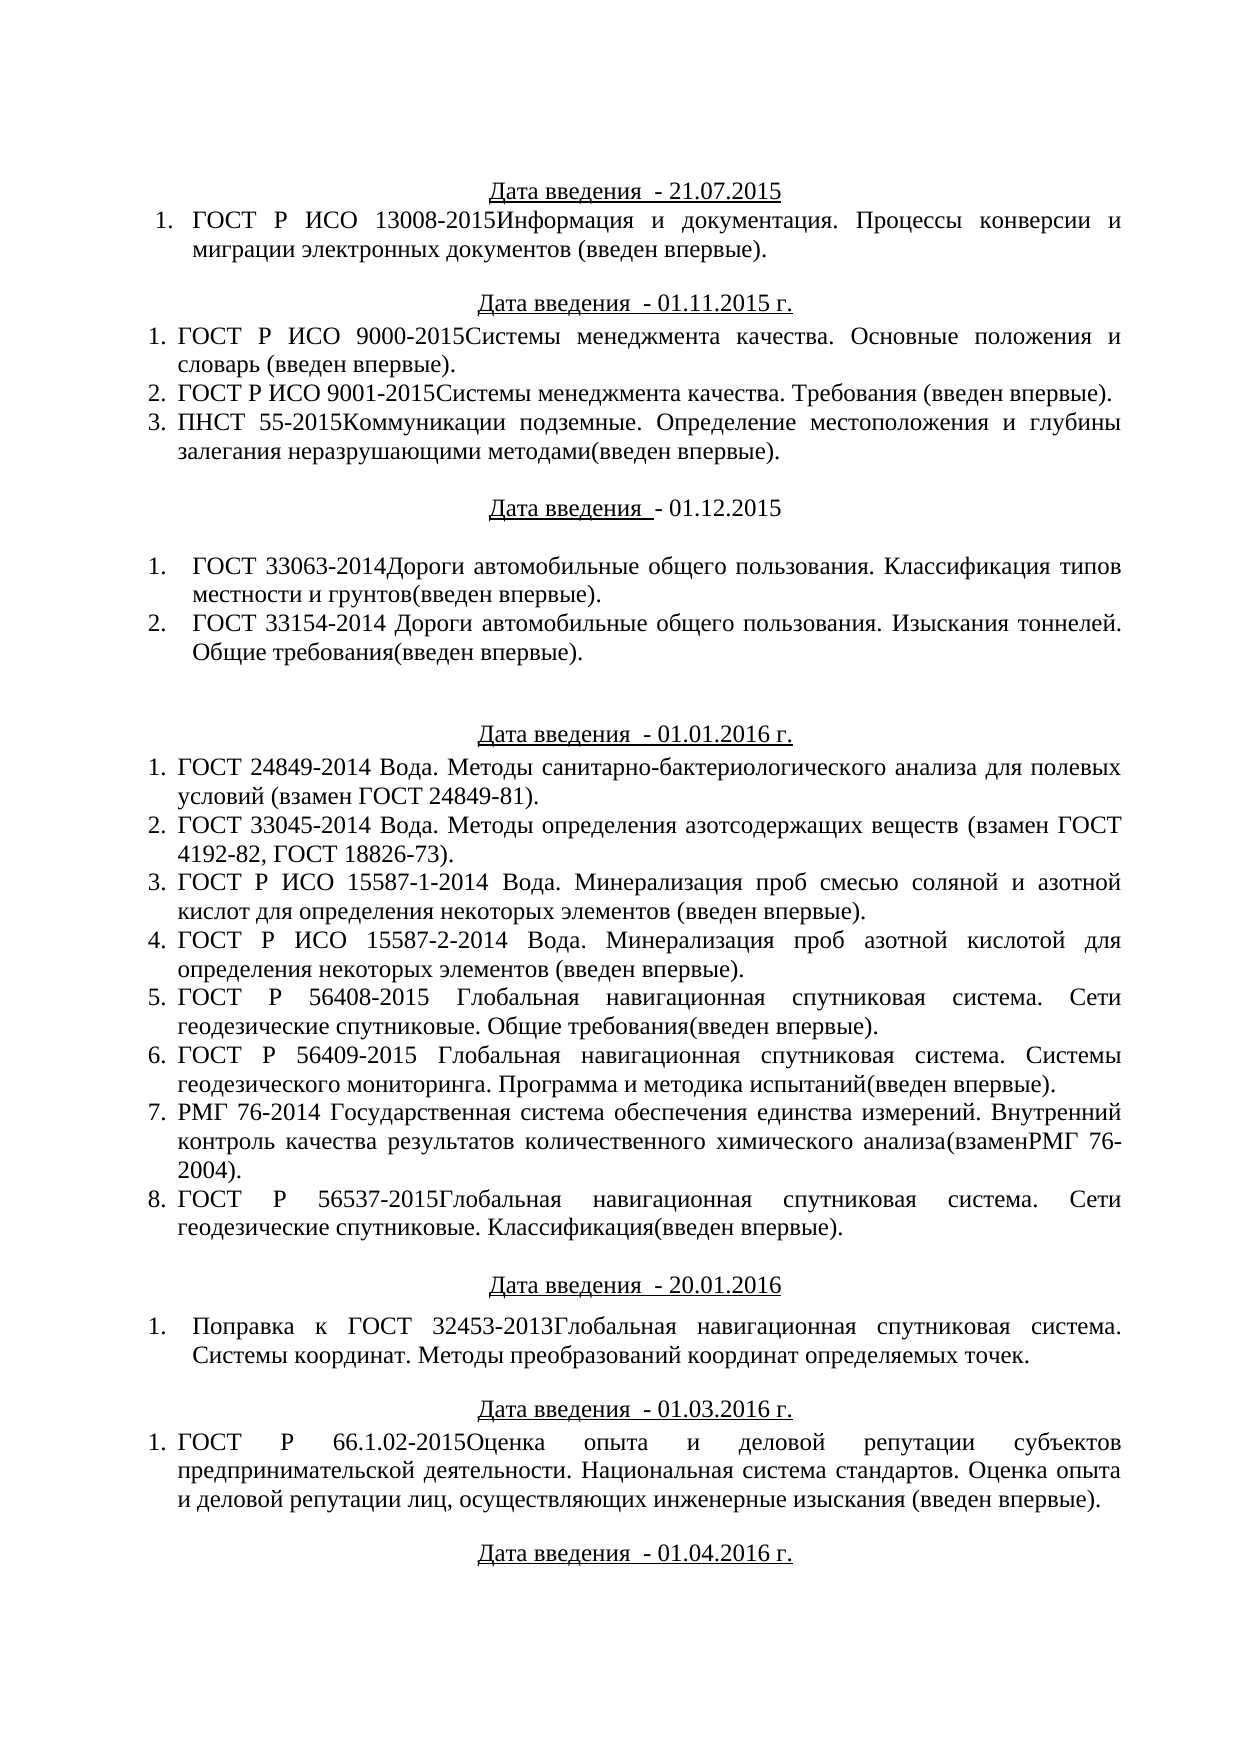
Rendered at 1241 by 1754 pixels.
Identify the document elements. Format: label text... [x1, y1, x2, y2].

list ПНСТ 55-2015Коммуникации подземные. Определение местоположения и глубины залегания неразрушающими методами(введен впервые). [148, 407, 1122, 464]
list ГОСТ Р ИСО 13008-2015Информация и документация. Процессы конверсии и миграции электронных документов (введен впервые). [154, 205, 1122, 263]
list ГОСТ 33154-2014 Дороги автомобильные общего пользования. Изыскания тоннелей. Общие требования(введен впервые). [148, 608, 1122, 666]
list ГОСТ Р 56537-2015Глобальная навигационная спутниковая система. Сети геодезические спутниковые. Классификация(введен впервые). [148, 1184, 1122, 1241]
text Дата введения - 01.12.2015 [148, 493, 1122, 522]
list РМГ 76-2014 Государственная система обеспечения единства измерений. Внутренний контроль качества результатов количественного химического анализа(взаменРМГ 76-2004). [148, 1097, 1122, 1184]
list ГОСТ Р ИСО 9001-2015Системы менеджмента качества. Требования (введен впервые). [148, 378, 1122, 407]
list ГОСТ Р ИСО 15587-2-2014 Вода. Минерализация проб азотной кислотой для определения некоторых элементов (введен впервые). [148, 925, 1122, 982]
text Дата введения - 01.11.2015 г. [148, 288, 1122, 316]
list ГОСТ Р 56409-2015 Глобальная навигационная спутниковая система. Системы геодезического мониторинга. Программа и методика испытаний(введен впервые). [148, 1040, 1122, 1097]
list ГОСТ 24849-2014 Вода. Методы санитарно-бактериологического анализа для полевых условий (взамен ГОСТ 24849-81). [148, 752, 1122, 810]
list ГОСТ Р ИСО 15587-1-2014 Вода. Минерализация проб смесью соляной и азотной кислот для определения некоторых элементов (введен впервые). [148, 867, 1122, 925]
list Поправка к ГОСТ 32453-2013Глобальная навигационная спутниковая система. Системы координат. Методы преобразований координат определяемых точек. [148, 1311, 1122, 1369]
list ГОСТ 33063-2014Дороги автомобильные общего пользования. Классификация типов местности и грунтов(введен впервые). [148, 551, 1122, 608]
text Дата введения - 20.01.2016 [148, 1270, 1122, 1299]
text Дата введения - 01.03.2016 г. [148, 1394, 1122, 1422]
list ГОСТ Р 56408-2015 Глобальная навигационная спутниковая система. Сети геодезические спутниковые. Общие требования(введен впервые). [148, 982, 1122, 1040]
text Дата введения - 01.04.2016 г. [148, 1538, 1122, 1567]
list ГОСТ Р 66.1.02-2015Оценка опыта и деловой репутации субъектов предпринимательской деятельности. Национальная система стандартов. Оценка опыта и деловой репутации лиц, осуществляющих инженерные изыскания (введен впервые). [148, 1427, 1122, 1513]
list ГОСТ 33045-2014 Вода. Методы определения азотсодержащих веществ (взамен ГОСТ 4192-82, ГОСТ 18826-73). [148, 810, 1122, 867]
list ГОСТ Р ИСО 9000-2015Системы менеджмента качества. Основные положения и словарь (введен впервые). [148, 321, 1122, 378]
text Дата введения - 01.01.2016 г. [148, 719, 1122, 748]
text Дата введения - 21.07.2015 [148, 176, 1122, 205]
